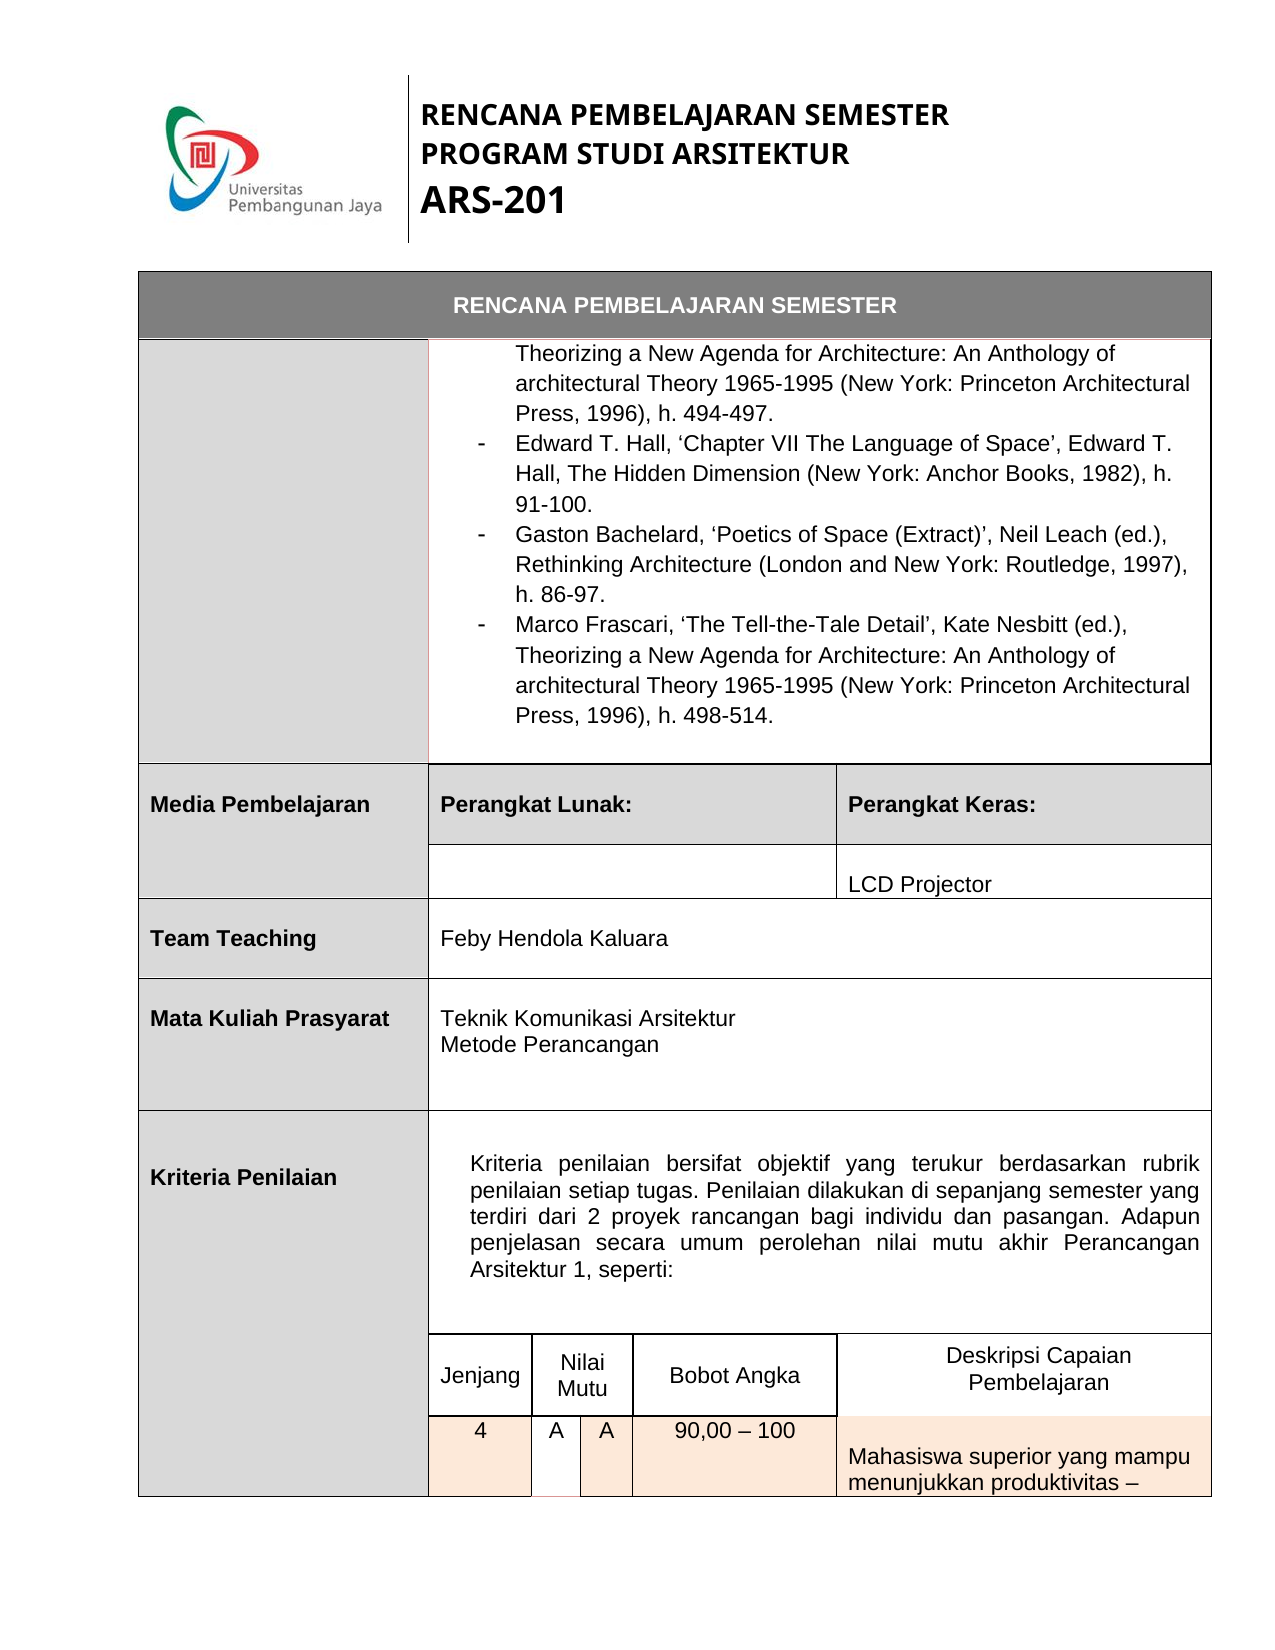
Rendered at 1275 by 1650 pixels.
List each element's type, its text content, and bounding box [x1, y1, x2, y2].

table_cell Perangkat Lunak: [429, 765, 836, 844]
table_cell 90,00 – 100 [633, 1417, 836, 1496]
table_cell Mata Kuliah Prasyarat [139, 979, 428, 1110]
table_cell Media Pembelajaran [139, 764, 428, 897]
table_header RENCANA PEMBELAJARAN SEMESTER [139, 272, 1211, 338]
table_cell A [532, 1417, 580, 1496]
picture [132, 93, 389, 225]
table_cell Team Teaching [139, 899, 428, 977]
table_cell LCD Projector [837, 845, 1211, 897]
table_cell [429, 845, 836, 897]
table_cell Nilai Mutu [533, 1335, 632, 1414]
table_cell Bobot Angka [634, 1335, 836, 1414]
table_cell 4 [429, 1417, 531, 1496]
table_cell Kriteria penilaian bersifat objektif yang terukur berdasarkan rubrik penilaian setiap tugas. Penilaian dilakukan di sepanjang semester yang terdiri dari 2 proyek rancangan bagi individu dan pasangan. Adapun penjelasan secara umum perolehan nilai mutu akhir Perancangan Arsitektur 1, seperti: [429, 1111, 1211, 1333]
table_cell Teknik Komunikasi Arsitektur Metode Perancangan [429, 979, 1211, 1110]
table_cell Pustaka [139, 340, 428, 762]
table_cell Deskripsi Capaian Pembelajaran [838, 1334, 1211, 1414]
table_cell Feby Hendola Kaluara [429, 899, 1211, 977]
table_cell Kriteria Penilaian [139, 1111, 428, 1496]
table_cell Perangkat Keras: [837, 765, 1211, 844]
table_cell Jenjang [429, 1335, 531, 1414]
table_cell A [581, 1417, 632, 1496]
